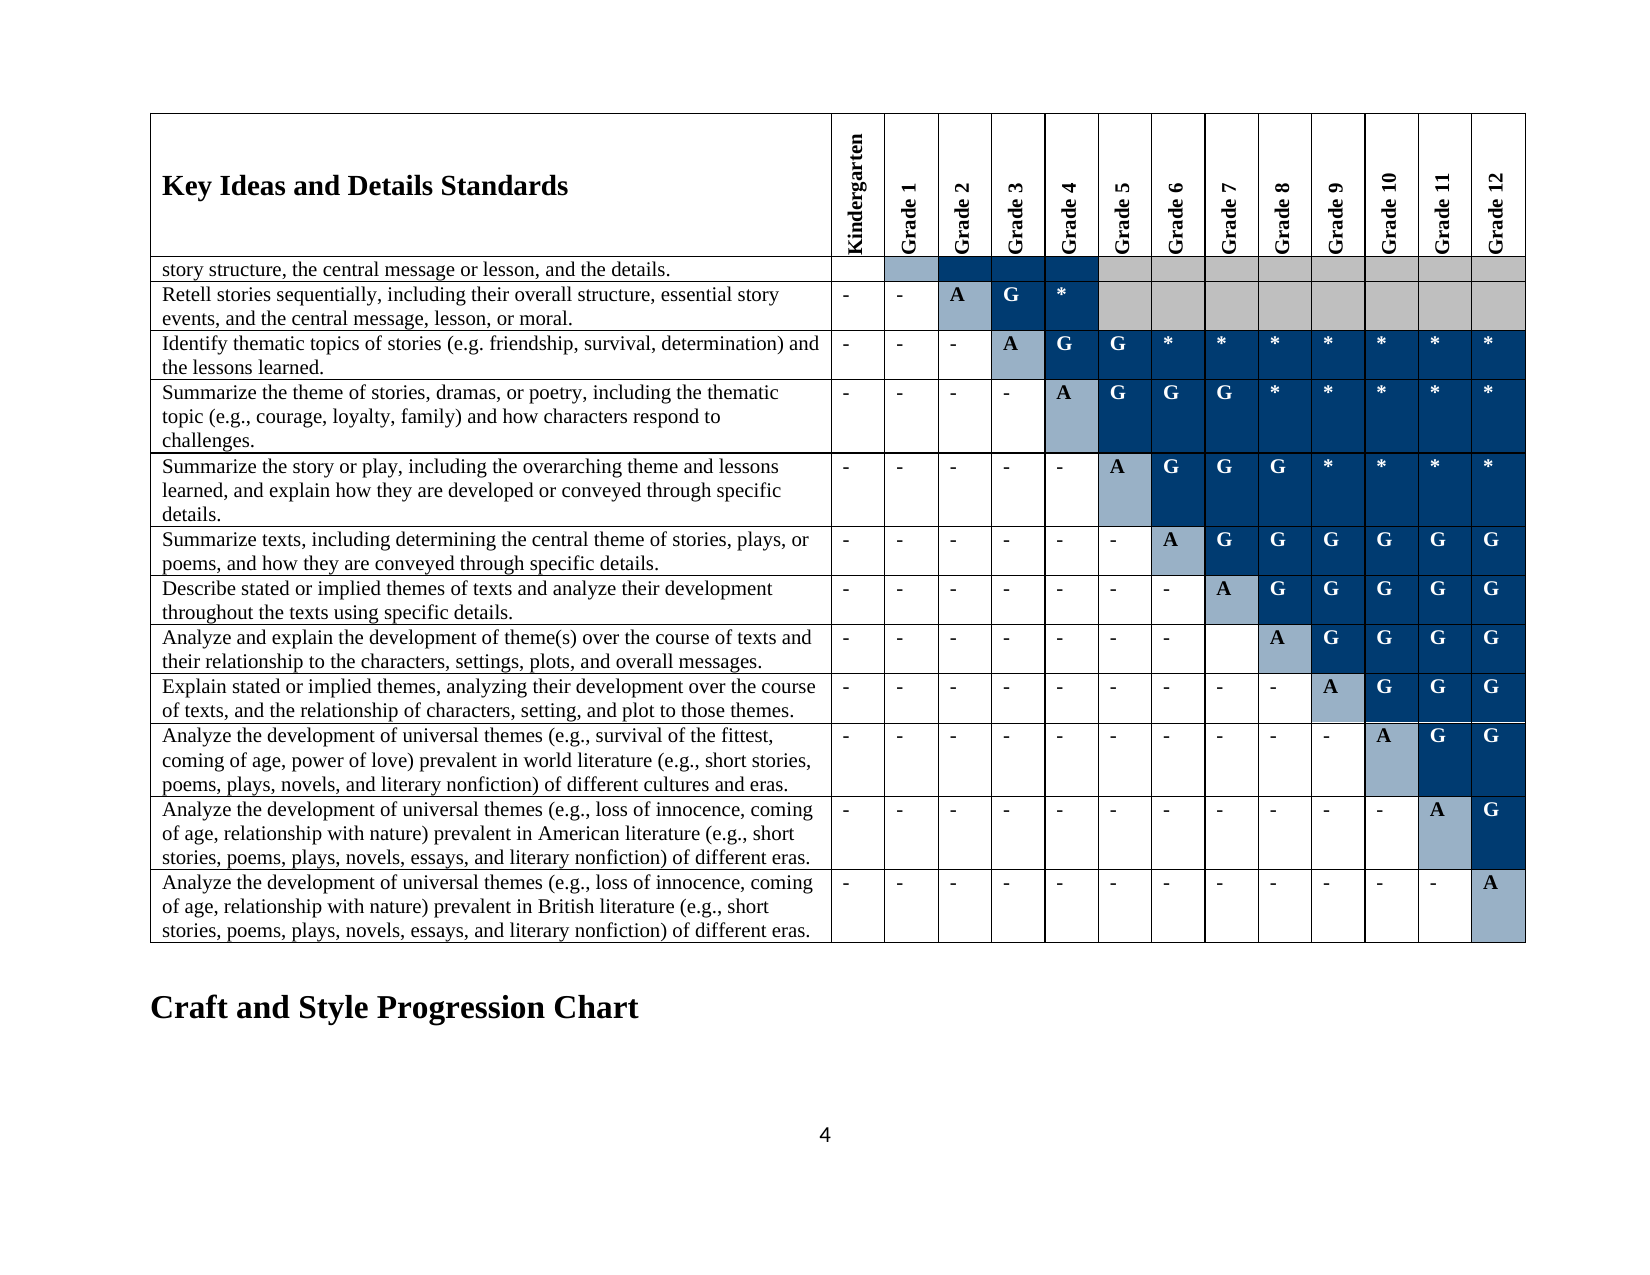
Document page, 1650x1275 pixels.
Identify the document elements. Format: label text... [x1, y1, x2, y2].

table_cell * [1046, 282, 1098, 330]
table_cell G [1419, 576, 1471, 624]
table_cell Summarize the theme of stories, dramas, or poetry, including the thematic topic (e.g., courage, loyalty, family) and how characters respond to challenges. [151, 380, 831, 452]
table_cell G [1099, 331, 1151, 379]
table_cell * [1259, 380, 1311, 452]
table_cell - [885, 380, 938, 452]
table_cell - [832, 331, 884, 379]
table_cell G [1419, 674, 1471, 722]
table_cell - [1152, 797, 1204, 869]
table_cell Analyze the development of universal themes (e.g., loss of innocence, coming of age, relationship with nature) prevalent in American literature (e.g., short stories, poems, plays, novels, essays, and literary nonfiction) of different eras. [151, 797, 831, 869]
table_cell - [832, 454, 884, 526]
table_cell G [1259, 454, 1311, 526]
table_cell - [1099, 576, 1151, 624]
table_cell * [1312, 454, 1364, 526]
table_cell - [939, 724, 991, 796]
table_cell - [992, 674, 1044, 722]
table_cell * [1419, 380, 1471, 452]
table_cell * [1366, 380, 1418, 452]
table_cell - [832, 870, 884, 942]
table_cell [1206, 625, 1258, 673]
table_cell A [1472, 870, 1525, 942]
table_cell - [992, 625, 1044, 673]
table_cell Analyze the development of universal themes (e.g., survival of the fittest, coming of age, power of love) prevalent in world literature (e.g., short stories, poems, plays, novels, and literary nonfiction) of different cultures and eras. [151, 724, 831, 796]
table_cell - [1099, 870, 1151, 942]
table_cell A [1099, 454, 1151, 526]
table_cell [1419, 282, 1471, 330]
table_cell - [885, 870, 938, 942]
table_cell * [1312, 380, 1364, 452]
table_cell - [1206, 870, 1258, 942]
table_cell A [1312, 674, 1364, 722]
table_cell - [939, 527, 991, 575]
table_cell * [1419, 331, 1471, 379]
table_cell G [939, 257, 991, 281]
table_cell - [832, 282, 884, 330]
table_cell - [1099, 527, 1151, 575]
table_cell - [1046, 527, 1098, 575]
table_cell G [1419, 625, 1471, 673]
table_cell [1312, 282, 1364, 330]
table_cell - [1312, 870, 1364, 942]
table_header Key Ideas and Details Standards [151, 114, 831, 256]
table_cell A [1206, 576, 1258, 624]
table_cell [1472, 257, 1525, 281]
table_cell Summarize the story or play, including the overarching theme and lessons learned, and explain how they are developed or conveyed through specific details. [151, 454, 831, 526]
table_cell [1206, 257, 1258, 281]
table_cell - [1099, 674, 1151, 722]
table_header Grade 10 [1366, 114, 1418, 256]
table_cell - [939, 576, 991, 624]
table_cell A [992, 331, 1044, 379]
table_cell - [885, 331, 938, 379]
table_cell - [1152, 724, 1204, 796]
table_cell - [1046, 870, 1098, 942]
table_cell G [1152, 454, 1204, 526]
table_cell - [1046, 797, 1098, 869]
table_header Grade 11 [1419, 114, 1471, 256]
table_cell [151, 257, 831, 281]
table_cell G [1472, 527, 1525, 575]
table_cell - [939, 870, 991, 942]
table_cell G [1312, 576, 1364, 624]
table_cell A [885, 257, 938, 281]
table_cell [1366, 282, 1418, 330]
table_header Grade 3 [992, 114, 1044, 256]
table_cell - [1152, 625, 1204, 673]
table_cell G [1206, 454, 1258, 526]
table_header Grade 12 [1472, 114, 1525, 256]
table_header Grade 4 [1046, 114, 1098, 256]
table_cell - [1046, 724, 1098, 796]
table_cell [1099, 282, 1151, 330]
table_cell Identify thematic topics of stories (e.g. friendship, survival, determination) and the lessons learned. [151, 331, 831, 379]
table_cell Describe stated or implied themes of texts and analyze their development throughout the texts using specific details. [151, 576, 831, 624]
table_cell Analyze and explain the development of theme(s) over the course of texts and their relationship to the characters, settings, plots, and overall messages. [151, 625, 831, 673]
table_cell - [1099, 625, 1151, 673]
table_header Grade 5 [1099, 114, 1151, 256]
table_cell G [1206, 380, 1258, 452]
table_header Grade 9 [1312, 114, 1364, 256]
table_cell G [1259, 576, 1311, 624]
table_cell - [1099, 797, 1151, 869]
table_cell - [1152, 674, 1204, 722]
table_cell - [992, 724, 1044, 796]
table_cell Explain stated or implied themes, analyzing their development over the course of texts, and the relationship of characters, setting, and plot to those themes. [151, 674, 831, 722]
table_cell - [1206, 674, 1258, 722]
table_cell - [992, 797, 1044, 869]
table_cell - [885, 674, 938, 722]
table_cell - [832, 674, 884, 722]
table_cell - [832, 527, 884, 575]
table_cell [1472, 282, 1525, 330]
table_cell [1259, 282, 1311, 330]
table_cell G [1152, 380, 1204, 452]
table_cell - [1046, 576, 1098, 624]
table_cell G [1419, 724, 1471, 796]
table_cell [1152, 257, 1204, 281]
table_cell - [1099, 724, 1151, 796]
table_cell Analyze the development of universal themes (e.g., loss of innocence, coming of age, relationship with nature) prevalent in British literature (e.g., short stories, poems, plays, novels, essays, and literary nonfiction) of different eras. [151, 870, 831, 942]
table_cell G [1472, 674, 1525, 722]
table_cell * [1206, 331, 1258, 379]
table_cell G [1472, 724, 1525, 796]
table_cell - [885, 576, 938, 624]
table_cell - [1152, 870, 1204, 942]
table_cell - [1046, 454, 1098, 526]
table_cell - [832, 576, 884, 624]
table_cell - [885, 625, 938, 673]
table_cell A [1259, 625, 1311, 673]
table_cell * [1472, 380, 1525, 452]
table_cell * [1472, 331, 1525, 379]
table_cell * [1046, 257, 1098, 281]
table_cell G [1259, 527, 1311, 575]
table_cell G [1312, 625, 1364, 673]
table_cell G [1472, 625, 1525, 673]
table_cell - [832, 625, 884, 673]
table_cell G [1366, 625, 1418, 673]
table_cell - [939, 797, 991, 869]
table_cell G [1099, 380, 1151, 452]
table_cell [1419, 257, 1471, 281]
table_cell - [939, 674, 991, 722]
table_cell [1259, 257, 1311, 281]
table_cell - [992, 576, 1044, 624]
table_header Grade 6 [1152, 114, 1204, 256]
table_cell G [1312, 527, 1364, 575]
table_cell G [1046, 331, 1098, 379]
table_cell * [1312, 331, 1364, 379]
table_cell Summarize texts, including determining the central theme of stories, plays, or poems, and how they are conveyed through specific details. [151, 527, 831, 575]
table_cell G [1472, 797, 1525, 869]
table_cell Retell stories sequentially, including their overall structure, essential story events, and the central message, lesson, or moral. [151, 282, 831, 330]
table_cell - [939, 380, 991, 452]
table_cell - [1152, 576, 1204, 624]
table_cell - [1206, 724, 1258, 796]
table_cell A [1046, 380, 1098, 452]
table_cell A [1152, 527, 1204, 575]
table_cell G [1206, 527, 1258, 575]
table_cell * [1152, 331, 1204, 379]
table_cell [1152, 282, 1204, 330]
table_cell A [1366, 724, 1418, 796]
table_cell G [1366, 576, 1418, 624]
table_header Grade 1 [885, 114, 938, 256]
table_cell - [1259, 674, 1311, 722]
table_cell * [1259, 331, 1311, 379]
table_cell - [939, 331, 991, 379]
table_header Kindergarten [832, 114, 884, 256]
table_cell * [1472, 454, 1525, 526]
table_cell * [1366, 331, 1418, 379]
table_cell G [1366, 674, 1418, 722]
table_cell - [832, 380, 884, 452]
table_cell [1366, 257, 1418, 281]
table_cell G [1419, 527, 1471, 575]
table_cell - [885, 527, 938, 575]
table_cell - [1312, 724, 1364, 796]
table_cell - [885, 724, 938, 796]
table_cell [1312, 257, 1364, 281]
table_cell - [992, 527, 1044, 575]
table_cell - [992, 380, 1044, 452]
table_cell G [992, 282, 1044, 330]
table_cell - [1046, 674, 1098, 722]
table_cell - [1366, 797, 1418, 869]
table_cell - [1259, 724, 1311, 796]
table_cell - [1312, 797, 1364, 869]
subtitle Craft and Style Progression Chart [150, 987, 1500, 1026]
table_cell - [1206, 797, 1258, 869]
table_cell * [1419, 454, 1471, 526]
table_cell - [1046, 625, 1098, 673]
table_header Grade 8 [1259, 114, 1311, 256]
table_header Grade 2 [939, 114, 991, 256]
table_cell - [885, 454, 938, 526]
table_cell A [939, 282, 991, 330]
table_cell - [832, 257, 884, 281]
table_cell - [992, 870, 1044, 942]
table_cell * [1366, 454, 1418, 526]
table_cell G [992, 257, 1044, 281]
table_cell G [1472, 576, 1525, 624]
table_cell - [832, 724, 884, 796]
table_cell - [1366, 870, 1418, 942]
table_cell A [1419, 797, 1471, 869]
table_cell - [1419, 870, 1471, 942]
table_cell - [939, 625, 991, 673]
table_cell [1099, 257, 1151, 281]
table_header Grade 7 [1206, 114, 1258, 256]
table_cell - [939, 454, 991, 526]
table_cell - [885, 282, 938, 330]
table_cell G [1366, 527, 1418, 575]
table_cell - [1259, 870, 1311, 942]
table_cell - [832, 797, 884, 869]
table_cell - [992, 454, 1044, 526]
table_cell - [1259, 797, 1311, 869]
table_cell [1206, 282, 1258, 330]
table_cell - [885, 797, 938, 869]
